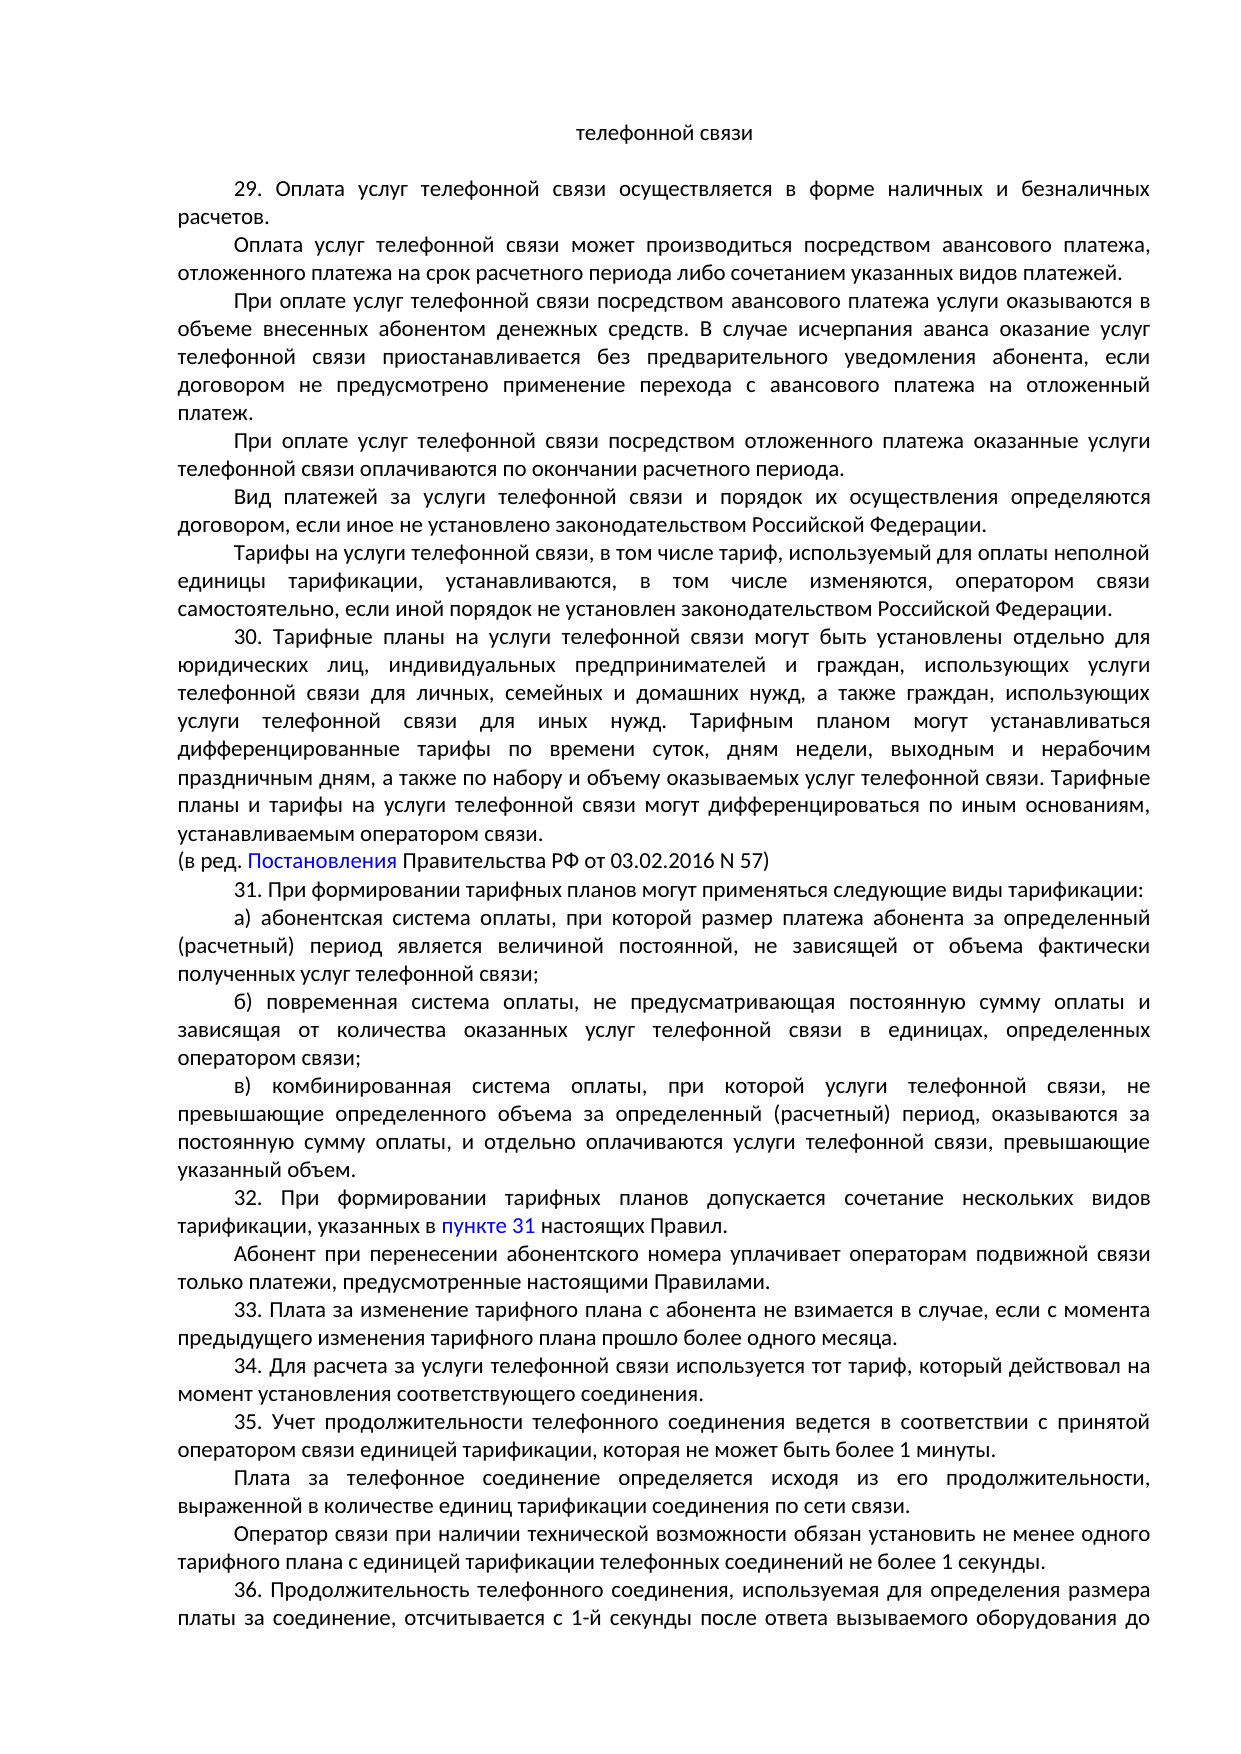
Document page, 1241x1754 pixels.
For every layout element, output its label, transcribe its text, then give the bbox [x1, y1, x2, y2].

text Оплата услуг телефонной связи может производиться посредством авансового платежа, отложенного платежа на срок расчетного периода либо сочетанием указанных видов платежей. [177, 230, 1152, 286]
text 35. Учет продолжительности телефонного соединения ведется в соответствии с принятой оператором связи единицей тарификации, которая не может быть более 1 минуты. [177, 1407, 1152, 1463]
text 32. При формировании тарифных планов допускается сочетание нескольких видов тарификации, указанных в пункте 31 настоящих Правил. [177, 1183, 1152, 1239]
text При оплате услуг телефонной связи посредством авансового платежа услуги оказываются в объеме внесенных абонентом денежных средств. В случае исчерпания аванса оказание услуг телефонной связи приостанавливается без предварительного уведомления абонента, если договором не предусмотрено применение перехода с авансового платежа на отложенный платеж. [177, 286, 1152, 426]
text б) повременная система оплаты, не предусматривающая постоянную сумму оплаты и зависящая от количества оказанных услуг телефонной связи в единицах, определенных оператором связи; [177, 987, 1152, 1071]
text Тарифы на услуги телефонной связи, в том числе тариф, используемый для оплаты неполной единицы тарификации, устанавливаются, в том числе изменяются, оператором связи самостоятельно, если иной порядок не установлен законодательством Российской Федерации. [177, 538, 1152, 622]
text в) комбинированная система оплаты, при которой услуги телефонной связи, не превышающие определенного объема за определенный (расчетный) период, оказываются за постоянную сумму оплаты, и отдельно оплачиваются услуги телефонной связи, превышающие указанный объем. [177, 1071, 1152, 1183]
text 33. Плата за изменение тарифного плана с абонента не взимается в случае, если с момента предыдущего изменения тарифного плана прошло более одного месяца. [177, 1295, 1152, 1351]
text При оплате услуг телефонной связи посредством отложенного платежа оказанные услуги телефонной связи оплачиваются по окончании расчетного периода. [177, 426, 1152, 482]
text 31. При формировании тарифных планов могут применяться следующие виды тарификации: [177, 875, 1152, 903]
text Плата за телефонное соединение определяется исходя из его продолжительности, выраженной в количестве единиц тарификации соединения по сети связи. [177, 1463, 1152, 1519]
text 30. Тарифные планы на услуги телефонной связи могут быть установлены отдельно для юридических лиц, индивидуальных предпринимателей и граждан, использующих услуги телефонной связи для личных, семейных и домашних нужд, а также граждан, использующих услуги телефонной связи для иных нужд. Тарифным планом могут устанавливаться дифференцированные тарифы по времени суток, дням недели, выходным и нерабочим праздничным дням, а также по набору и объему оказываемых услуг телефонной связи. Тарифные планы и тарифы на услуги телефонной связи могут дифференцироваться по иным основаниям, устанавливаемым оператором связи. [177, 622, 1152, 847]
text 34. Для расчета за услуги телефонной связи используется тот тариф, который действовал на момент установления соответствующего соединения. [177, 1351, 1152, 1407]
text (в ред. Постановления Правительства РФ от 03.02.2016 N 57) [177, 847, 1152, 875]
text Оператор связи при наличии технической возможности обязан установить не менее одного тарифного плана с единицей тарификации телефонных соединений не более 1 секунды. [177, 1519, 1152, 1575]
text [177, 1575, 1152, 1631]
text Вид платежей за услуги телефонной связи и порядок их осуществления определяются договором, если иное не установлено законодательством Российской Федерации. [177, 482, 1152, 538]
text телефонной связи [177, 118, 1152, 146]
text а) абонентская система оплаты, при которой размер платежа абонента за определенный (расчетный) период является величиной постоянной, не зависящей от объема фактически полученных услуг телефонной связи; [177, 903, 1152, 987]
text Абонент при перенесении абонентского номера уплачивает операторам подвижной связи только платежи, предусмотренные настоящими Правилами. [177, 1239, 1152, 1295]
text 29. Оплата услуг телефонной связи осуществляется в форме наличных и безналичных расчетов. [177, 174, 1152, 230]
